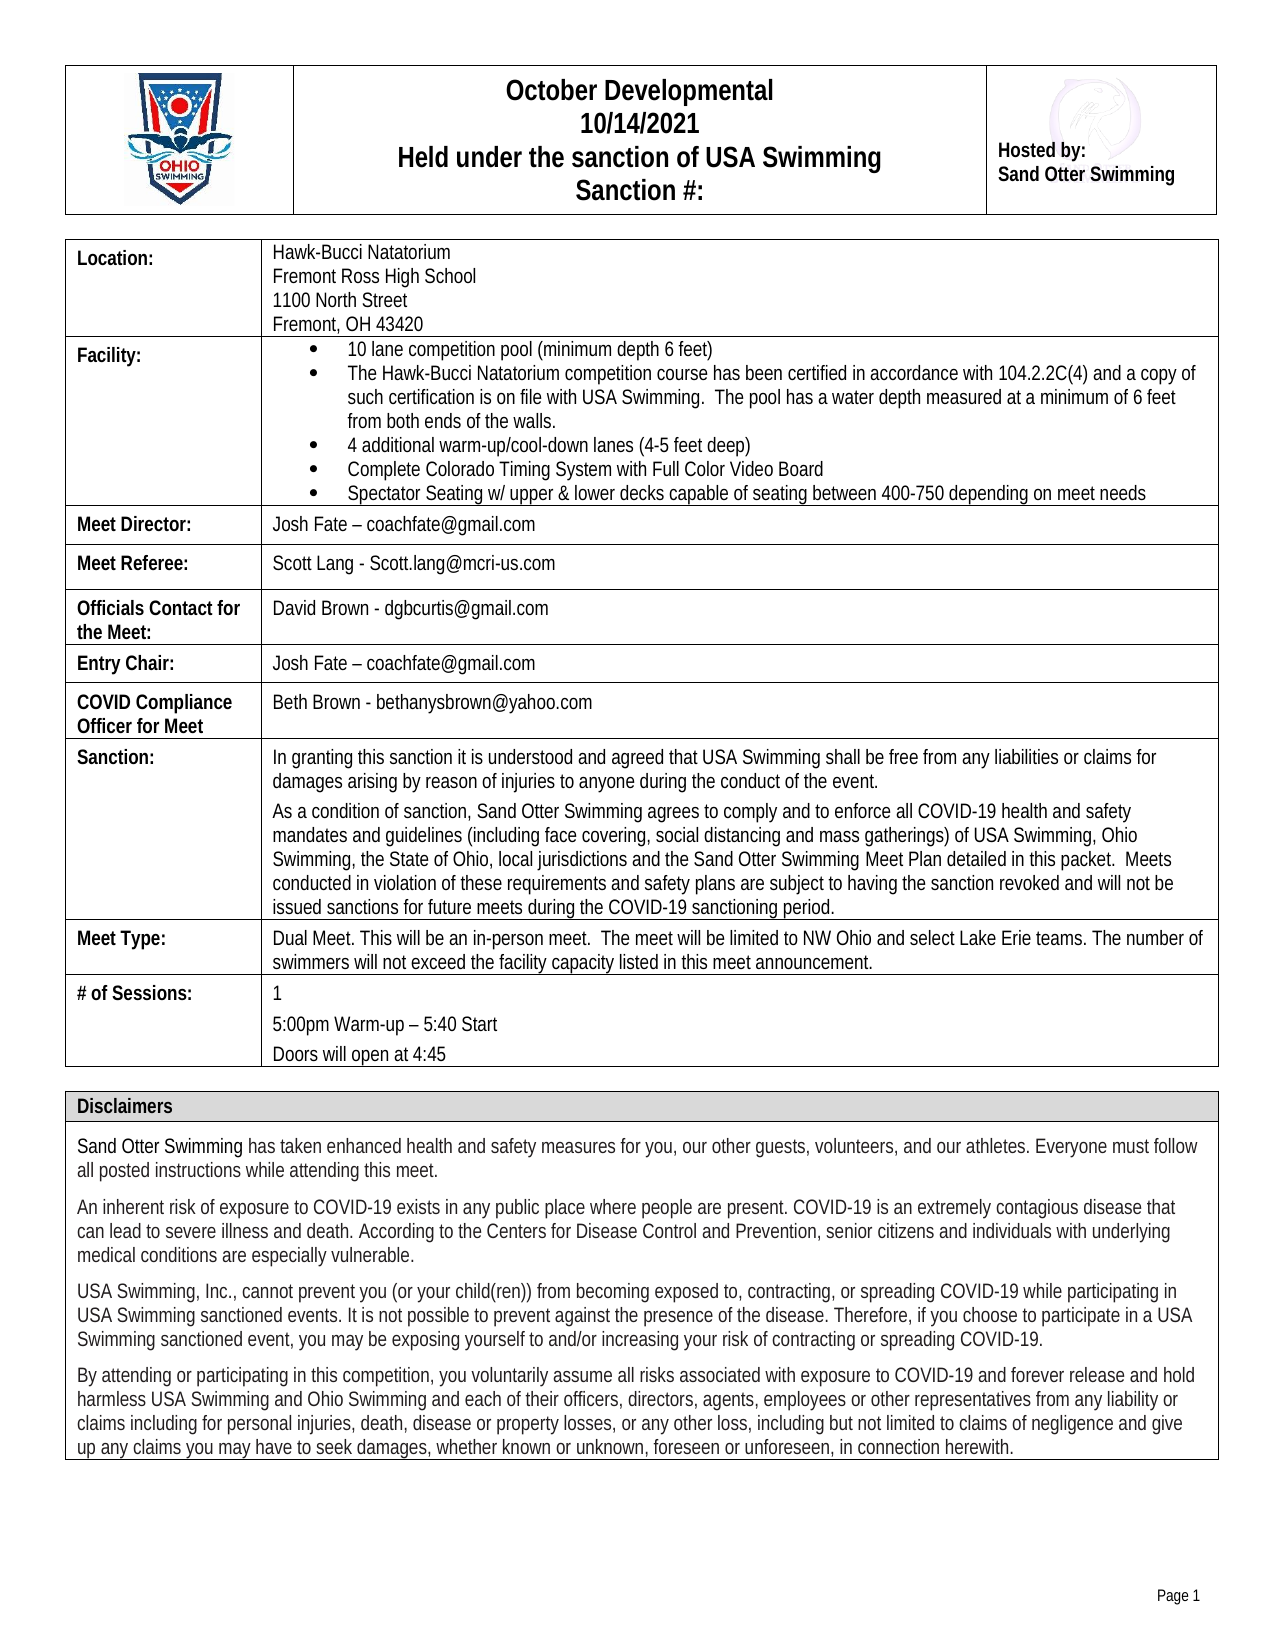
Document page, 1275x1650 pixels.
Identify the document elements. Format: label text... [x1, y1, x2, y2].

table_cell Facility: [66, 337, 261, 504]
table_cell Officials Contact for the Meet: [66, 590, 261, 644]
table_cell Beth Brown - bethanysbrown@yahoo.com [262, 683, 1218, 737]
table_cell Meet Director: [66, 506, 261, 544]
table_cell Josh Fate – coachfate@gmail.com [262, 506, 1218, 544]
table_cell 1 5:00pm Warm-up – 5:40 Start Doors will open at 4:45 [262, 975, 1218, 1066]
table_header October Developmental 10/14/2021 Held under the sanction of USA Swimming Sanction #: [294, 66, 986, 214]
picture [124, 73, 235, 206]
table_cell In granting this sanction it is understood and agreed that USA Swimming shall be free from any liabilities or claims for damages arising by reason of injuries to anyone during the conduct of the event. As a condition of sanction, Sand Otter Swimming agrees to comply and to enforce all COVID-19 health and safety mandates and guidelines (including face covering, social distancing and mass gatherings) of USA Swimming, Ohio Swimming, the State of Ohio, local jurisdictions and the Sand Otter Swimming Meet Plan detailed in this packet. Meets conducted in violation of these requirements and safety plans are subject to having the sanction revoked and will not be issued sanctions for future meets during the COVID-19 sanctioning period. [262, 739, 1218, 919]
table_cell Entry Chair: [66, 645, 261, 682]
table_cell Sanction: [66, 739, 261, 919]
table_header Disclaimers [66, 1092, 1218, 1121]
table_cell 10 lane competition pool (minimum depth 6 feet) The Hawk-Bucci Natatorium competition course has been certified in accordance with 104.2.2C(4) and a copy of such certification is on file with USA Swimming. The pool has a water depth measured at a minimum of 6 feet from both ends of the walls. 4 additional warm-up/cool-down lanes (4-5 feet deep) Complete Colorado Timing System with Full Color Video Board Spectator Seating w/ upper & lower decks capable of seating between 400-750 depending on meet needs [262, 337, 1218, 504]
table_header Hosted by: Sand Otter Swimming [987, 66, 1216, 214]
table_cell David Brown - dgbcurtis@gmail.com [262, 590, 1218, 644]
table_cell # of Sessions: [66, 975, 261, 1066]
table_cell COVID Compliance Officer for Meet [66, 683, 261, 737]
table_header [66, 66, 293, 214]
table_cell Josh Fate – coachfate@gmail.com [262, 645, 1218, 682]
table_cell Dual Meet. This will be an in-person meet. The meet will be limited to NW Ohio and select Lake Erie teams. The number of swimmers will not exceed the facility capacity listed in this meet announcement. [262, 920, 1218, 974]
table_header Hawk-Bucci Natatorium Fremont Ross High School 1100 North Street Fremont, OH 43420 [262, 240, 1218, 336]
table_header Location: [66, 240, 261, 336]
table_cell Sand Otter Swimming has taken enhanced health and safety measures for you, our other guests, volunteers, and our athletes. Everyone must follow all posted instructions while attending this meet. An inherent risk of exposure to COVID-19 exists in any public place where people are present. COVID-19 is an extremely contagious disease that can lead to severe illness and death. According to the Centers for Disease Control and Prevention, senior citizens and individuals with underlying medical conditions are especially vulnerable. USA Swimming, Inc., cannot prevent you (or your child(ren)) from becoming exposed to, contracting, or spreading COVID-19 while participating in USA Swimming sanctioned events. It is not possible to prevent against the presence of the disease. Therefore, if you choose to participate in a USA Swimming sanctioned event, you may be exposing yourself to and/or increasing your risk of contracting or spreading COVID-19. By attending or participating in this competition, you voluntarily assume all risks associated with exposure to COVID-19 and forever release and hold harmless USA Swimming and Ohio Swimming and each of their officers, directors, agents, employees or other representatives from any liability or claims including for personal injuries, death, disease or property losses, or any other loss, including but not limited to claims of negligence and give up any claims you may have to seek damages, whether known or unknown, foreseen or unforeseen, in connection herewith. [66, 1122, 1218, 1459]
table_cell Meet Referee: [66, 545, 261, 589]
table_cell Meet Type: [66, 920, 261, 974]
table_cell Scott Lang - Scott.lang@mcri-us.com [262, 545, 1218, 589]
